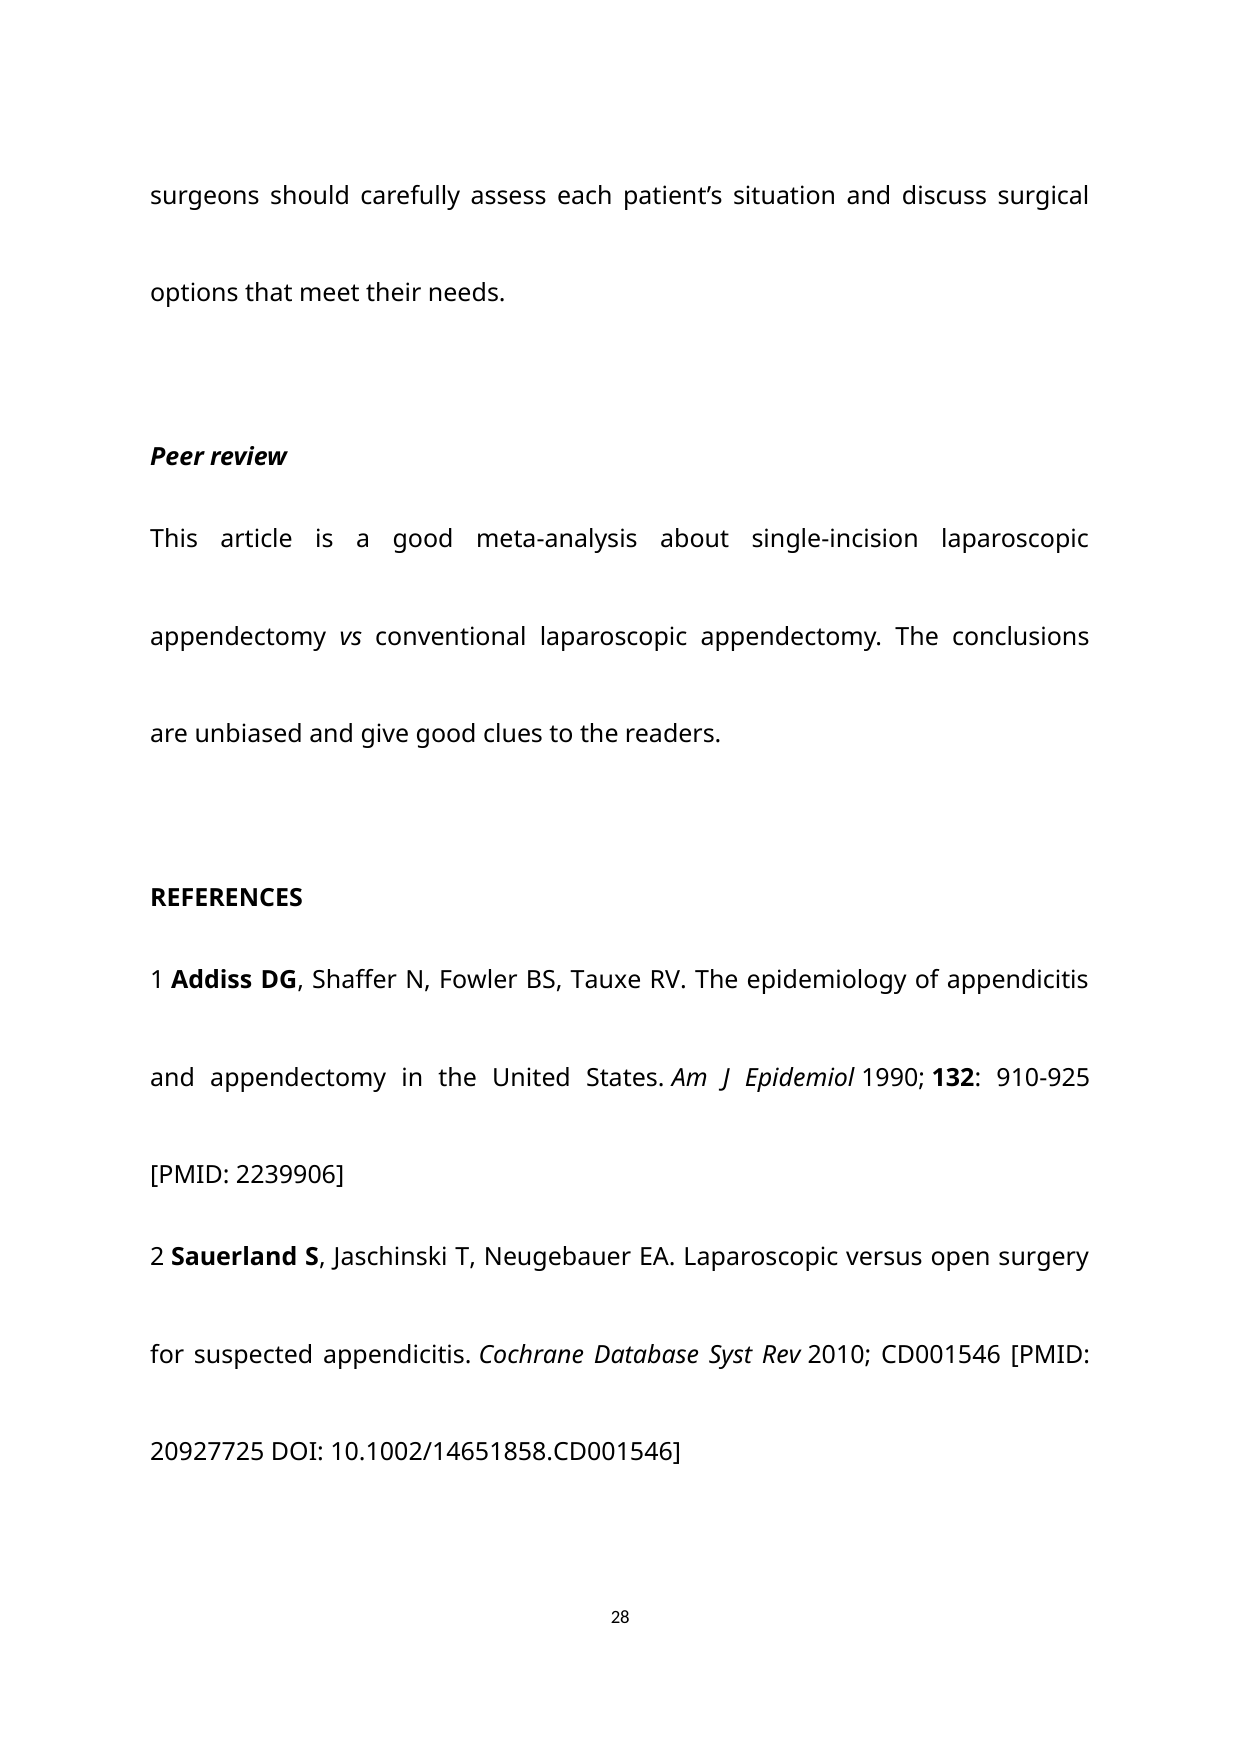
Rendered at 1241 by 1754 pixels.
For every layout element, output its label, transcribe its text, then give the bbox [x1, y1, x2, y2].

text 2 Sauerland S, Jaschinski T, Neugebauer EA. Laparoscopic versus open surgery for suspected appendicitis. Cochrane Database Syst Rev 2010; CD001546 [PMID: 20927725 DOI: 10.1002/14651858.CD001546] [150, 1223, 1090, 1483]
text Peer review [150, 423, 1090, 488]
text REFERENCES [150, 864, 1090, 929]
text This article is a good meta-analysis about single-incision laparoscopic appendectomy vs conventional laparoscopic appendectomy. The conclusions are unbiased and give good clues to the readers. [150, 505, 1090, 765]
text 1 Addiss DG, Shaffer N, Fowler BS, Tauxe RV. The epidemiology of appendicitis and appendectomy in the United States. Am J Epidemiol 1990; 132: 910-925 [PMID: 2239906] [150, 946, 1090, 1206]
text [150, 162, 1090, 324]
